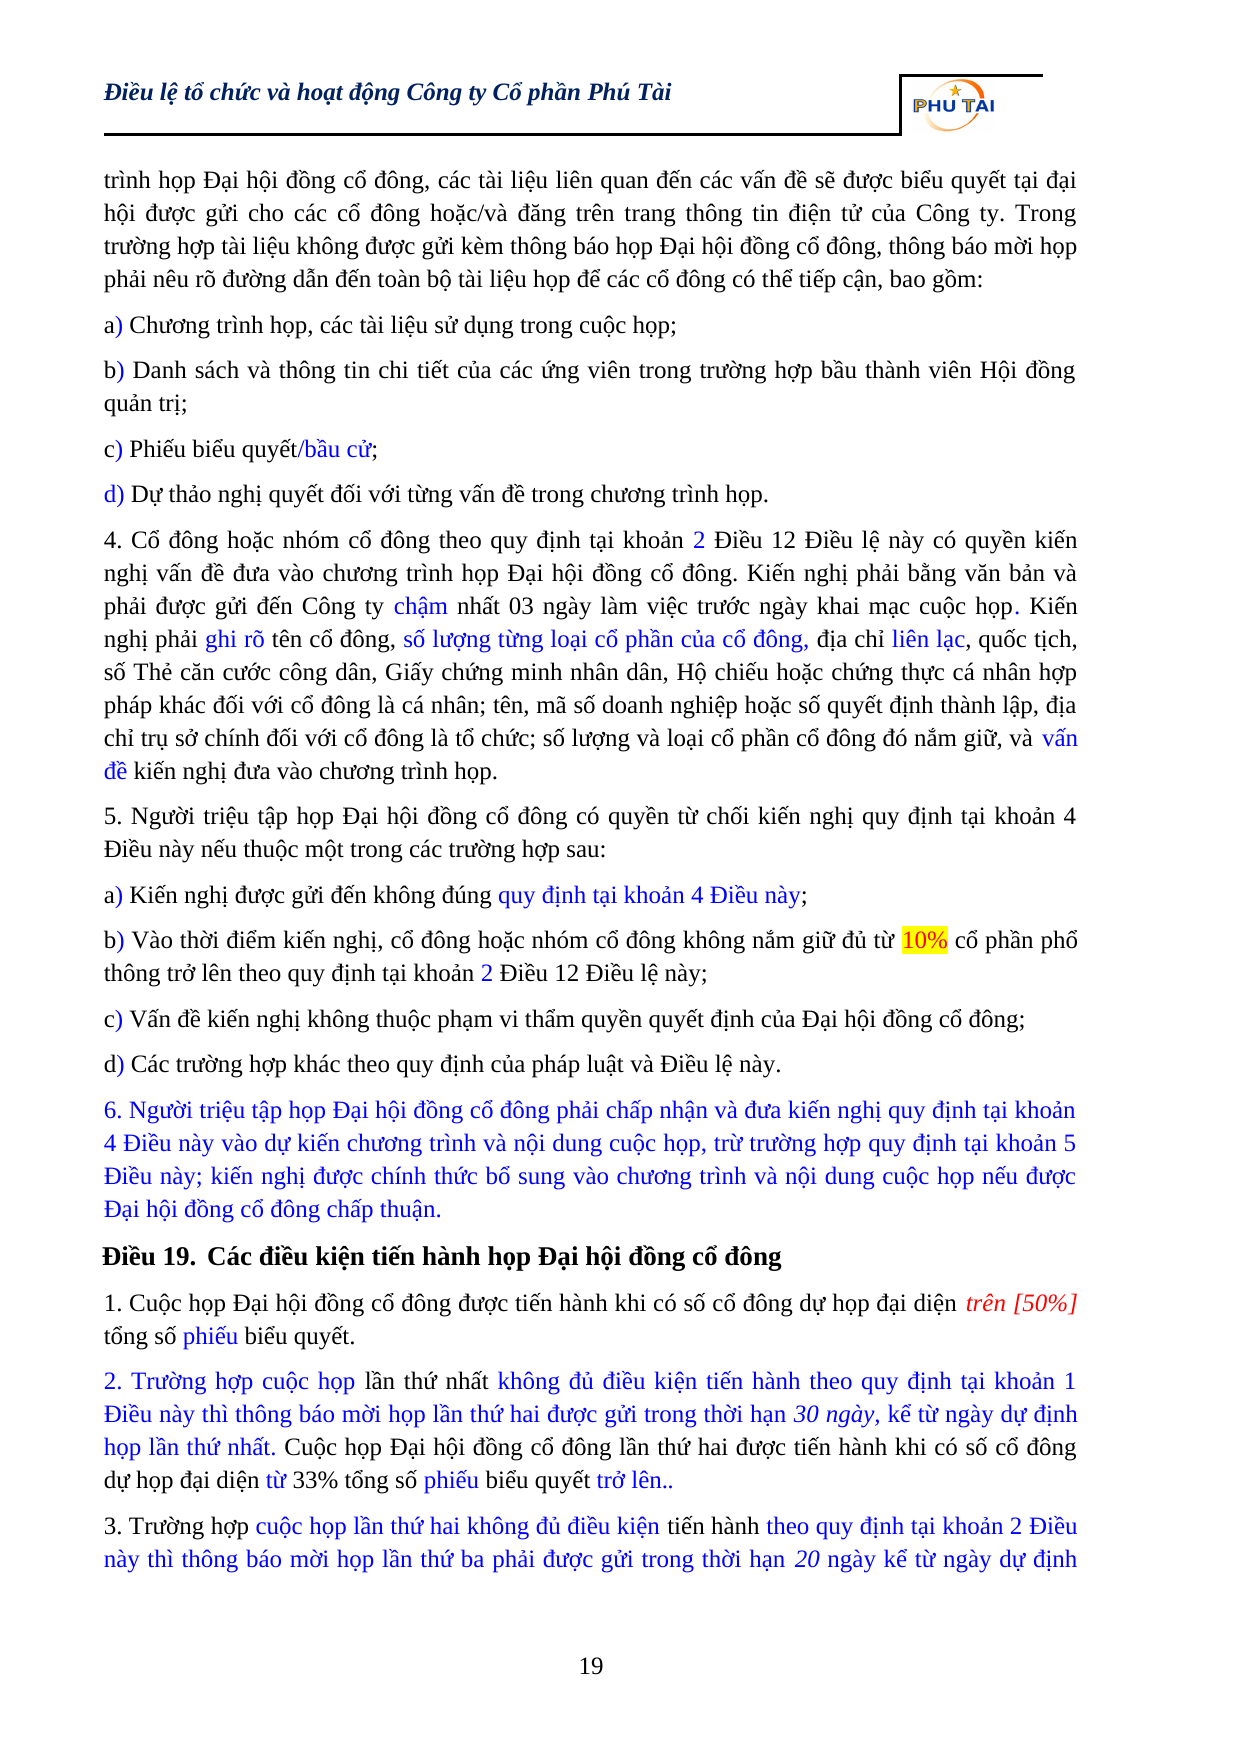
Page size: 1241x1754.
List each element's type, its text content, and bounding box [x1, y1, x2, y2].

text c) Phiếu biểu quyết/bầu cử; [103, 434, 1078, 462]
text a) Kiến nghị được gửi đến không đúng quy định tại khoản 4 Điều này; [103, 880, 1078, 909]
text d) Dự thảo nghị quyết đối với từng vấn đề trong chương trình họp. [103, 479, 1078, 508]
text 6. Người triệu tập họp Đại hội đồng cổ đông phải chấp nhận và đưa kiến nghị quy định tại khoản 4 Điều này vào dự kiến chương trình và nội dung cuộc họp, trừ trường hợp quy định tại khoản 5 Điều này; kiến nghị được chính thức bổ sung vào chương trình và nội dung cuộc họp nếu được Đại hội đồng cổ đông chấp thuận. [103, 1095, 1078, 1223]
subtitle Các điều kiện tiến hành họp Đại hội đồng cổ đông [102, 1240, 1078, 1271]
text 1. Cuộc họp Đại hội đồng cổ đông được tiến hành khi có số cổ đông dự họp đại diện trên [50%] tổng số phiếu biểu quyết. [103, 1288, 1078, 1350]
text c) Vấn đề kiến nghị không thuộc phạm vi thẩm quyền quyết định của Đại hội đồng cổ đông; [103, 1004, 1078, 1033]
text a) Chương trình họp, các tài liệu sử dụng trong cuộc họp; [103, 310, 1078, 338]
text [103, 1511, 1078, 1573]
text b) Danh sách và thông tin chi tiết của các ứng viên trong trường hợp bầu thành viên Hội đồng quản trị; [103, 355, 1078, 417]
text 4. Cổ đông hoặc nhóm cổ đông theo quy định tại khoản 2 Điều 12 Điều lệ này có quyền kiến nghị vấn đề đưa vào chương trình họp Đại hội đồng cổ đông. Kiến nghị phải bằng văn bản và phải được gửi đến Công ty chậm nhất 03 ngày làm việc trước ngày khai mạc cuộc họp. Kiến nghị phải ghi rõ tên cổ đông, số lượng từng loại cổ phần của cổ đông, địa chỉ liên lạc, quốc tịch, số Thẻ căn cước công dân, Giấy chứng minh nhân dân, Hộ chiếu hoặc chứng thực cá nhân hợp pháp khác đối với cổ đông là cá nhân; tên, mã số doanh nghiệp hoặc số quyết định thành lập, địa chỉ trụ sở chính đối với cổ đông là tổ chức; số lượng và loại cổ phần cổ đông đó nắm giữ, và vấn đề kiến nghị đưa vào chương trình họp. [103, 525, 1078, 785]
text 2. Trường hợp cuộc họp lần thứ nhất không đủ điều kiện tiến hành theo quy định tại khoản 1 Điều này thì thông báo mời họp lần thứ hai được gửi trong thời hạn 30 ngày, kể từ ngày dự định họp lần thứ nhất. Cuộc họp Đại hội đồng cổ đông lần thứ hai được tiến hành khi có số cổ đông dự họp đại diện từ 33% tổng số phiếu biểu quyết trở lên.. [103, 1366, 1078, 1494]
text d) Các trường hợp khác theo quy định của pháp luật và Điều lệ này. [103, 1049, 1078, 1078]
picture [912, 77, 994, 134]
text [103, 165, 1078, 293]
text b) Vào thời điểm kiến nghị, cổ đông hoặc nhóm cổ đông không nắm giữ đủ từ 10% cổ phần phổ thông trở lên theo quy định tại khoản 2 Điều 12 Điều lệ này; [103, 926, 1078, 987]
text 5. Người triệu tập họp Đại hội đồng cổ đông có quyền từ chối kiến nghị quy định tại khoản 4 Điều này nếu thuộc một trong các trường hợp sau: [103, 801, 1078, 863]
